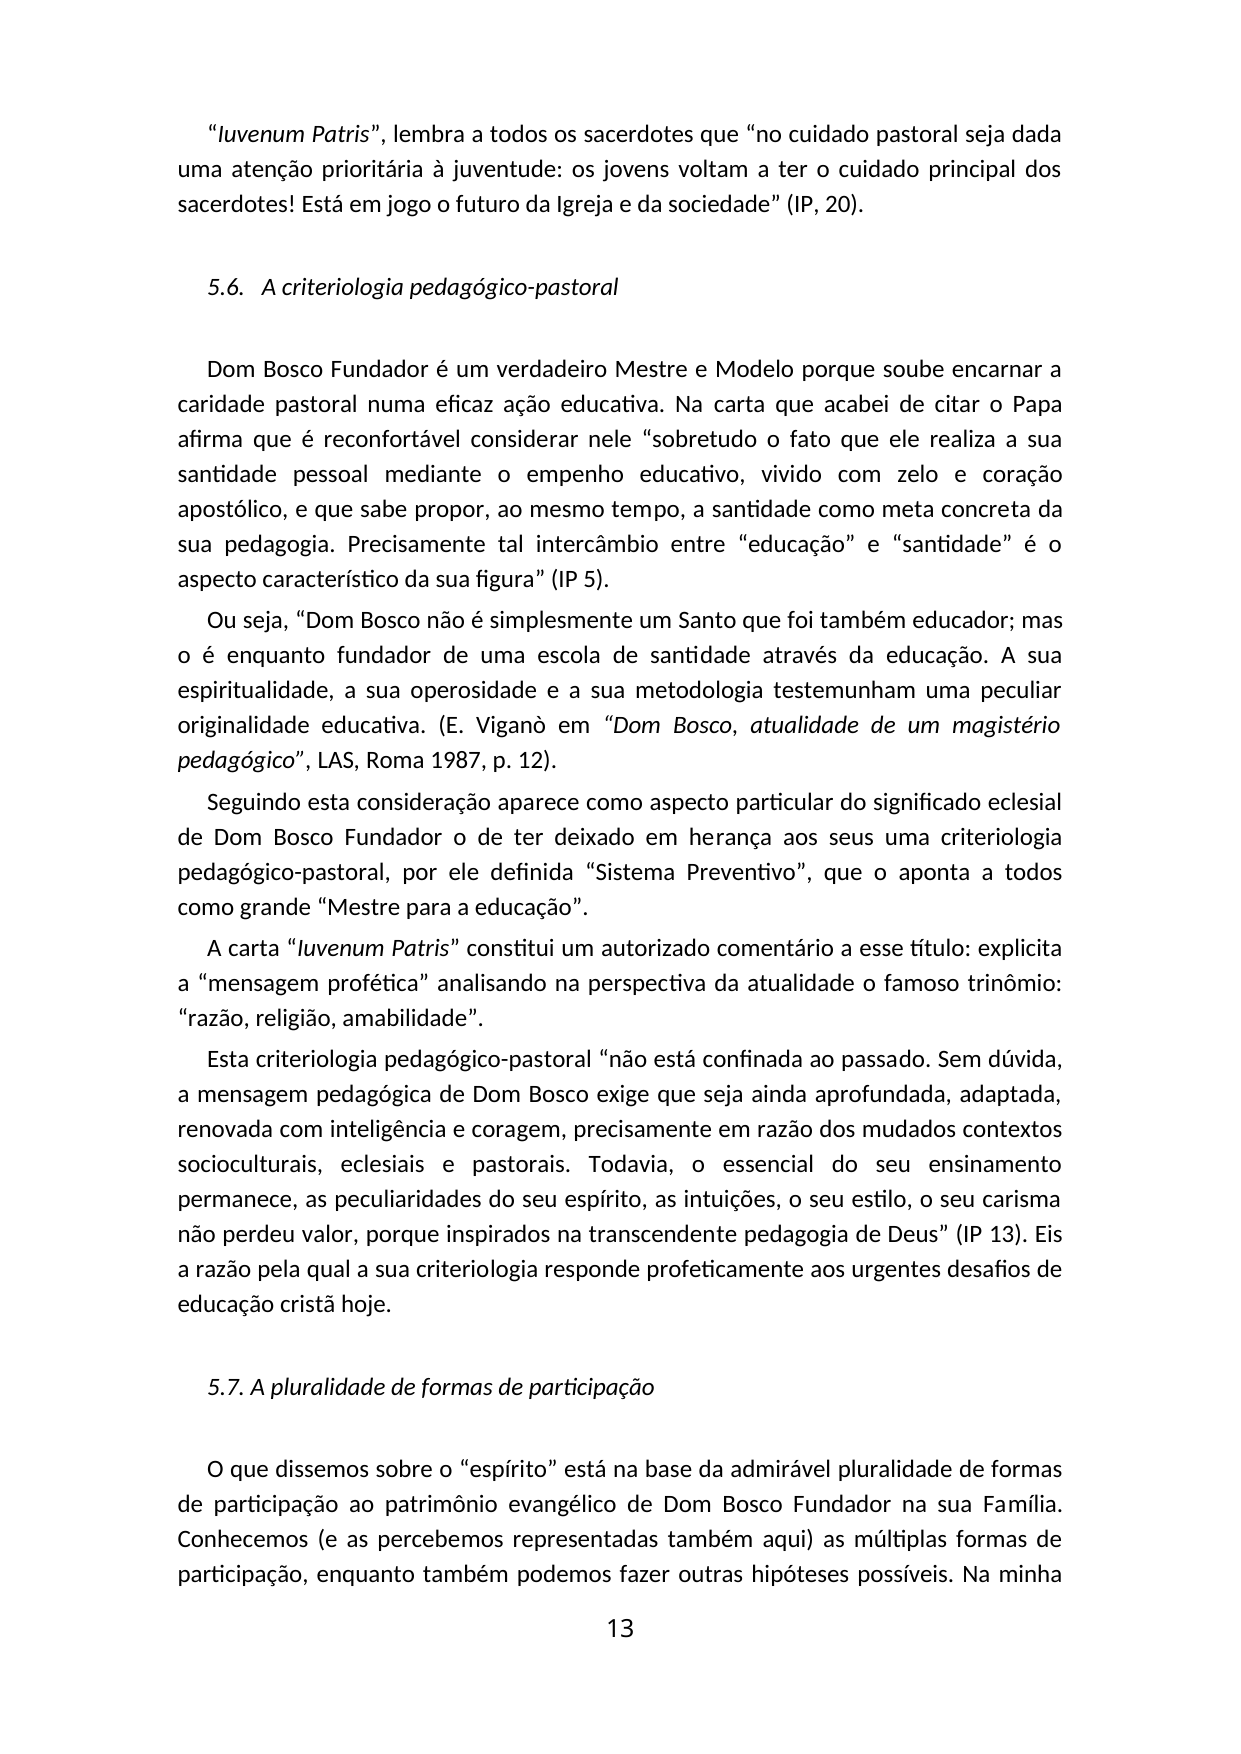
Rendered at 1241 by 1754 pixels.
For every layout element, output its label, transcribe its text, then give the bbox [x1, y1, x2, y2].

text Seguindo esta consideração aparece como aspecto particular do significado eclesial de Dom Bosco Fundador o de ter deixado em herança aos seus uma criteriologia pedagógico-pastoral, por ele definida “Sistema Preventivo”, que o aponta a todos como grande “Mestre para a educação”. [177, 786, 1063, 921]
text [177, 1453, 1063, 1589]
text 5.7. A pluralidade de formas de participação [177, 1371, 1063, 1401]
text Ou seja, “Dom Bosco não é simplesmente um Santo que foi também educador; mas o é enquanto fundador de uma escola de santidade através da educação. A sua espiritualidade, a sua operosidade e a sua metodologia testemunham uma peculiar originalidade educativa. (E. Viganò em “Dom Bosco, atualidade de um magistério pedagógico”, LAS, Roma 1987, p. 12). [177, 604, 1063, 775]
text 5.6. A criteriologia pedagógico-pastoral [177, 271, 1063, 301]
text Esta criteriologia pedagógico-pastoral “não está confinada ao passado. Sem dúvida, a mensagem pedagógica de Dom Bosco exige que seja ainda aprofundada, adaptada, renovada com inteligência e coragem, precisamente em razão dos mudados contextos socioculturais, eclesiais e pastorais. Todavia, o essencial do seu ensinamento permanece, as peculiaridades do seu espírito, as intuições, o seu estilo, o seu carisma não perdeu valor, porque inspirados na transcendente pedagogia de Deus” (IP 13). Eis a razão pela qual a sua criteriologia responde profeticamente aos urgentes desafios de educação cristã hoje. [177, 1043, 1063, 1319]
text “Iuvenum Patris”, lembra a todos os sacerdotes que “no cuidado pastoral seja dada uma atenção prioritária à juventude: os jovens voltam a ter o cuidado principal dos sacerdotes! Está em jogo o futuro da Igreja e da sociedade” (IP, 20). [177, 118, 1063, 219]
text A carta “Iuvenum Patris” constitui um autorizado comentário a esse título: explicita a “mensagem profética” analisando na perspectiva da atualidade o famoso trinômio: “razão, religião, amabilidade”. [177, 932, 1063, 1032]
text Dom Bosco Fundador é um verdadeiro Mestre e Modelo porque soube encarnar a caridade pastoral numa eficaz ação educativa. Na carta que acabei de citar o Papa afirma que é reconfortável considerar nele “sobretudo o fato que ele realiza a sua santidade pessoal mediante o empenho educativo, vivido com zelo e coração apostólico, e que sabe propor, ao mesmo tempo, a santidade como meta concreta da sua pedagogia. Precisamente tal intercâmbio entre “educação” e “santidade” é o aspecto característico da sua figura” (IP 5). [177, 353, 1063, 594]
